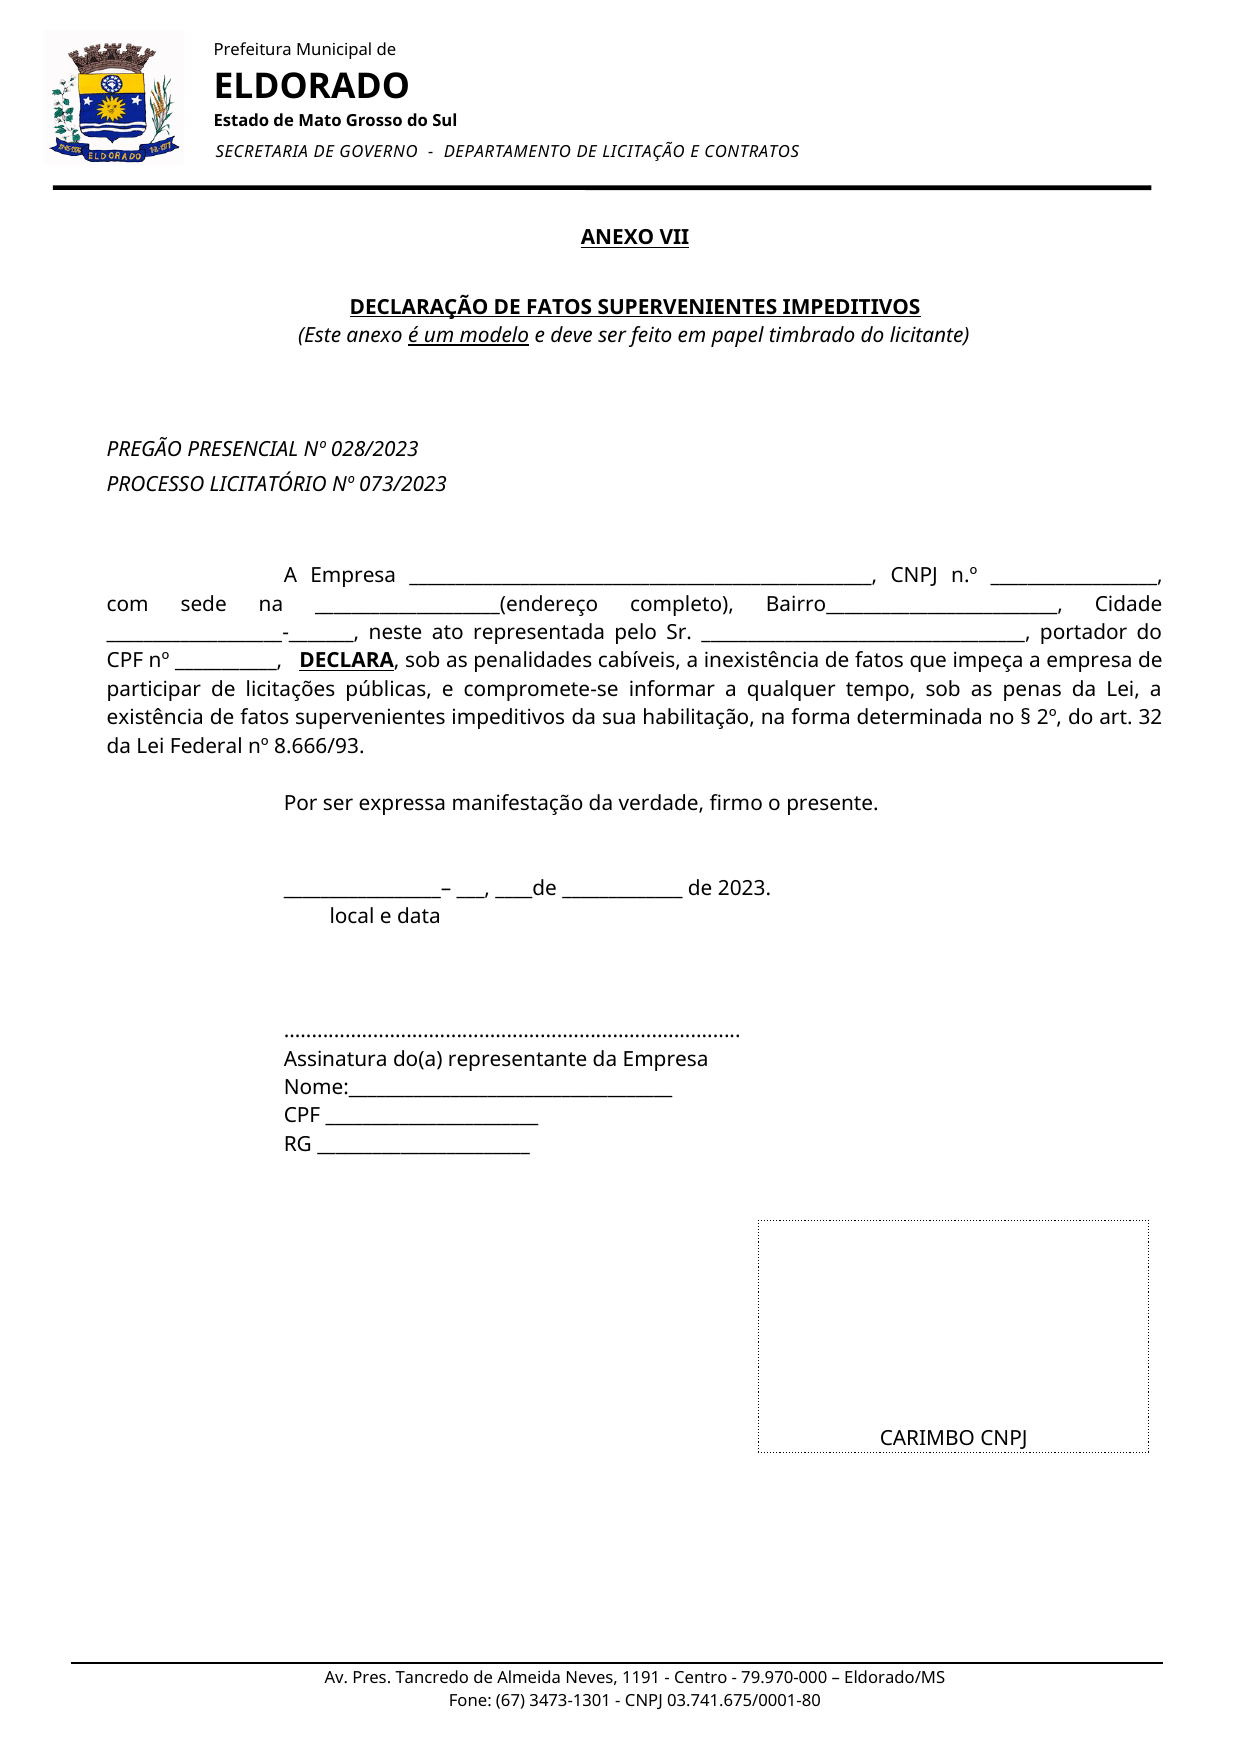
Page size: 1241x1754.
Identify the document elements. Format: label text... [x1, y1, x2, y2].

text A Empresa __________________________________________________, CNPJ n.º __________________, com sede na ____________________(endereço completo), Bairro_________________________, Cidade ___________________-_______, neste ato representada pelo Sr. ___________________________________, portador do CPF nº ___________, DECLARA, sob as penalidades cabíveis, a inexistência de fatos que impeça a empresa de participar de licitações públicas, e compromete-se informar a qualquer tempo, sob as penas da Lei, a existência de fatos supervenientes impeditivos da sua habilitação, na forma determinada no § 2º, do art. 32 da Lei Federal nº 8.666/93. [106, 560, 1163, 759]
text local e data [118, 901, 1163, 930]
text .................................................................................. [106, 1015, 1163, 1044]
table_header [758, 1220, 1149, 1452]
text Por ser expressa manifestação da verdade, firmo o presente. [106, 788, 1163, 816]
text Assinatura do(a) representante da Empresa [106, 1044, 1163, 1072]
text RG _______________________ [106, 1129, 1163, 1157]
text CPF _______________________ [106, 1101, 1163, 1129]
subtitle PROCESSO LICITATÓRIO Nº 073/2023 [106, 469, 1163, 497]
picture [43, 30, 184, 165]
text (Este anexo é um modelo e deve ser feito em papel timbrado do licitante) [106, 320, 1163, 349]
text _________________– ___, ____de _____________ de 2023. [118, 873, 1163, 901]
text DECLARAÇÃO DE FATOS SUPERVENIENTES IMPEDITIVOS [106, 292, 1163, 320]
subtitle PREGÃO PRESENCIAL Nº 028/2023 [106, 434, 1163, 462]
text ANEXO VII [106, 222, 1163, 251]
text Nome:___________________________________ [106, 1072, 1163, 1101]
